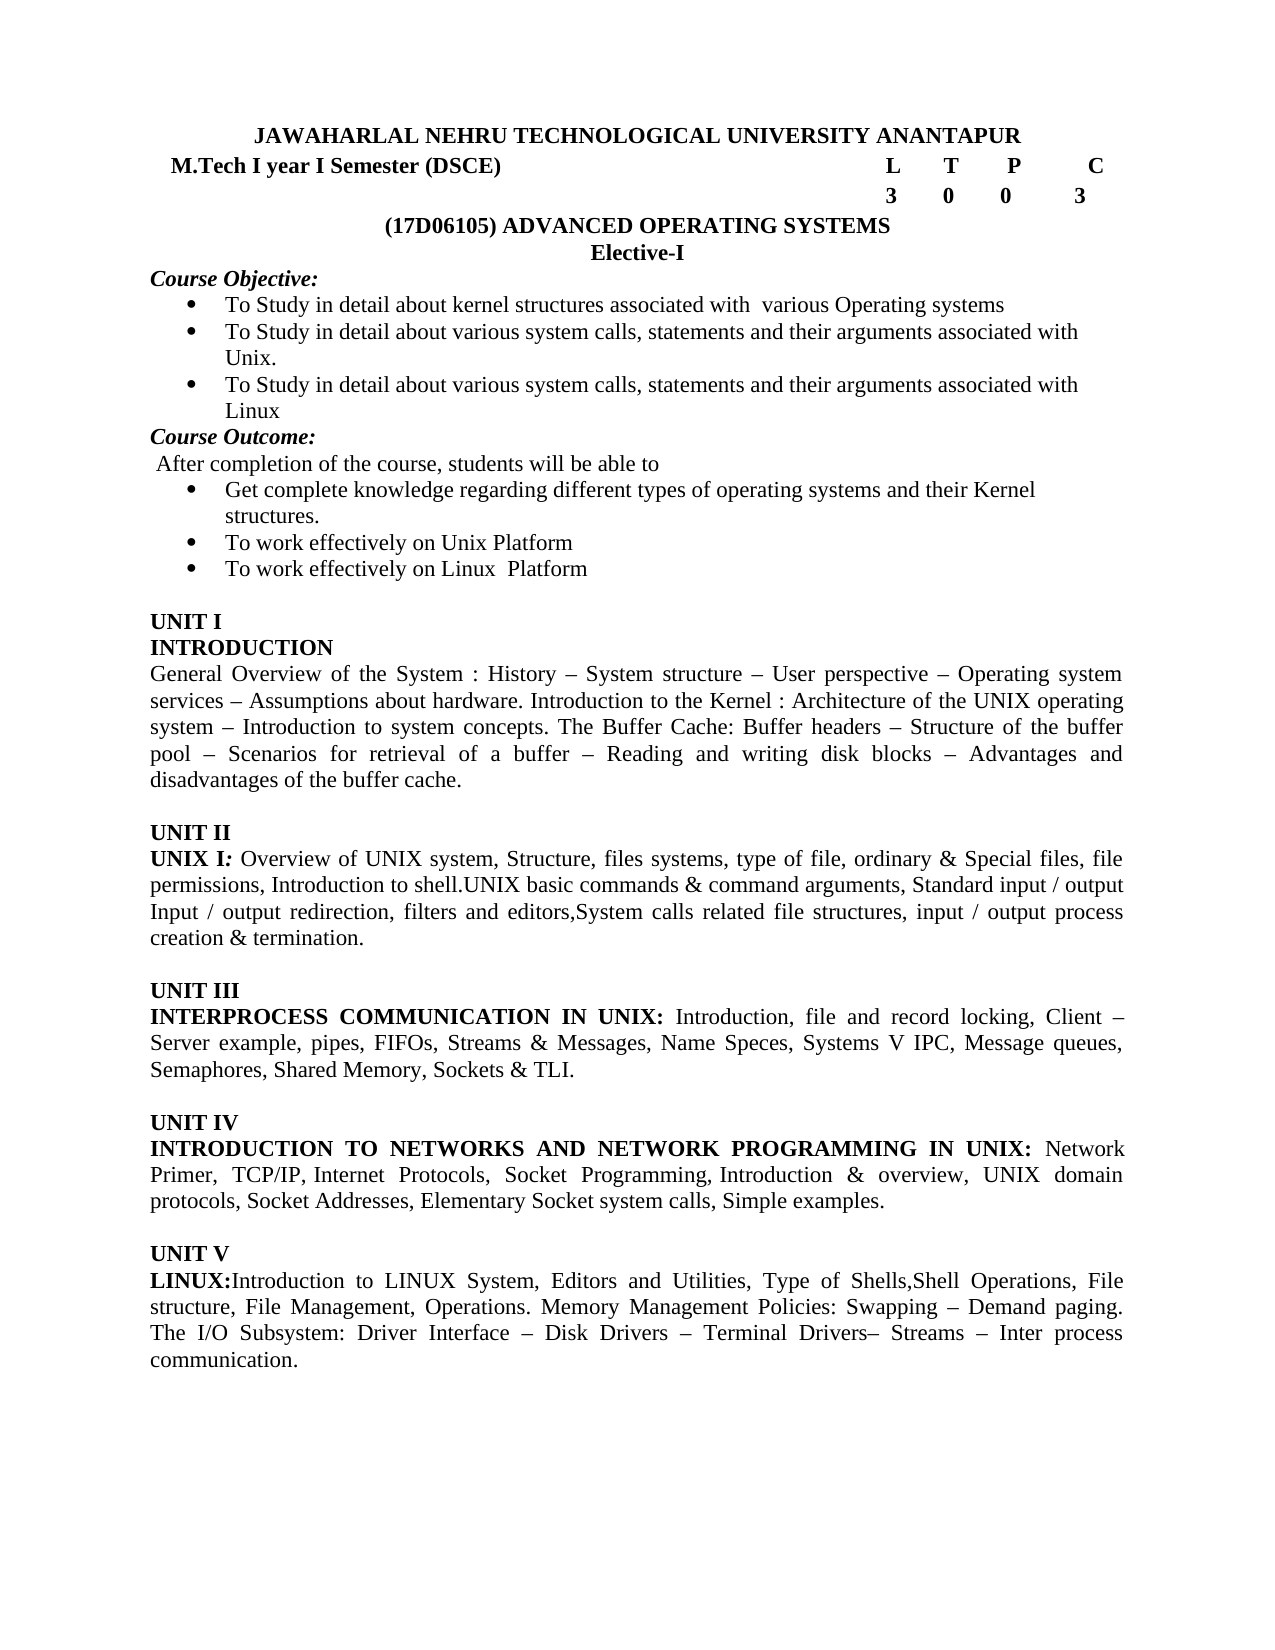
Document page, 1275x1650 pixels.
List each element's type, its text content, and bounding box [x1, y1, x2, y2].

text UNIT II [150, 819, 1125, 845]
text UNIT III [150, 977, 1125, 1003]
text INTRODUCTION [150, 634, 1125, 661]
text Course Outcome: [150, 423, 1125, 450]
text M.Tech I year I Semester (DSCE) L T P C [150, 152, 1125, 178]
text General Overview of the System : History – System structure – User perspective – Operating system services – Assumptions about hardware. Introduction to the Kernel : Architecture of the UNIX operating system – Introduction to system concepts. The Buffer Cache: Buffer headers – Structure of the buffer pool – Scenarios for retrieval of a buffer – Reading and writing disk blocks – Advantages and disadvantages of the buffer cache. [150, 661, 1125, 792]
text UNIT V [150, 1240, 1125, 1267]
text INTERPROCESS COMMUNICATION IN UNIX: Introduction, file and record locking, Client – Server example, pipes, FIFOs, Streams & Messages, Name Speces, Systems V IPC, Message queues, Semaphores, Shared Memory, Sockets & TLI. [150, 1003, 1125, 1082]
text UNIX I: Overview of UNIX system, Structure, files systems, type of file, ordinary & Special files, file permissions, Introduction to shell.UNIX basic commands & command arguments, Standard input / output Input / output redirection, filters and editors,System calls related file structures, input / output process creation & termination. [150, 845, 1125, 950]
text Course Objective: [150, 265, 1125, 292]
text UNIT IV [150, 1108, 1125, 1135]
list To Study in detail about kernel structures associated with various Operating systems [187, 292, 1125, 318]
list To Study in detail about various system calls, statements and their arguments associated with Linux [187, 371, 1125, 423]
text Elective-I [150, 239, 1125, 265]
list To Study in detail about various system calls, statements and their arguments associated with Unix. [187, 318, 1125, 371]
list Get complete knowledge regarding different types of operating systems and their Kernel structures. [187, 476, 1125, 529]
text After completion of the course, students will be able to [150, 450, 1125, 476]
list To work effectively on Unix Platform [187, 529, 1125, 555]
text 3 0 0 3 [150, 182, 1125, 209]
list To work effectively on Linux Platform [187, 555, 1125, 581]
text LINUX:Introduction to LINUX System, Editors and Utilities, Type of Shells,Shell Operations, File structure, File Management, Operations. Memory Management Policies: Swapping – Demand paging. The I/O Subsystem: Driver Interface – Disk Drivers – Terminal Drivers– Streams – Inter process communication. [150, 1267, 1125, 1372]
text JAWAHARLAL NEHRU TECHNOLOGICAL UNIVERSITY ANANTAPUR [150, 122, 1125, 148]
text (17D06105) ADVANCED OPERATING SYSTEMS [150, 212, 1125, 239]
text UNIT I [150, 608, 1125, 634]
text INTRODUCTION TO NETWORKS AND NETWORK PROGRAMMING IN UNIX: Network Primer, TCP/IP, Internet Protocols, Socket Programming, Introduction & overview, UNIX domain protocols, Socket Addresses, Elementary Socket system calls, Simple examples. [150, 1135, 1125, 1214]
